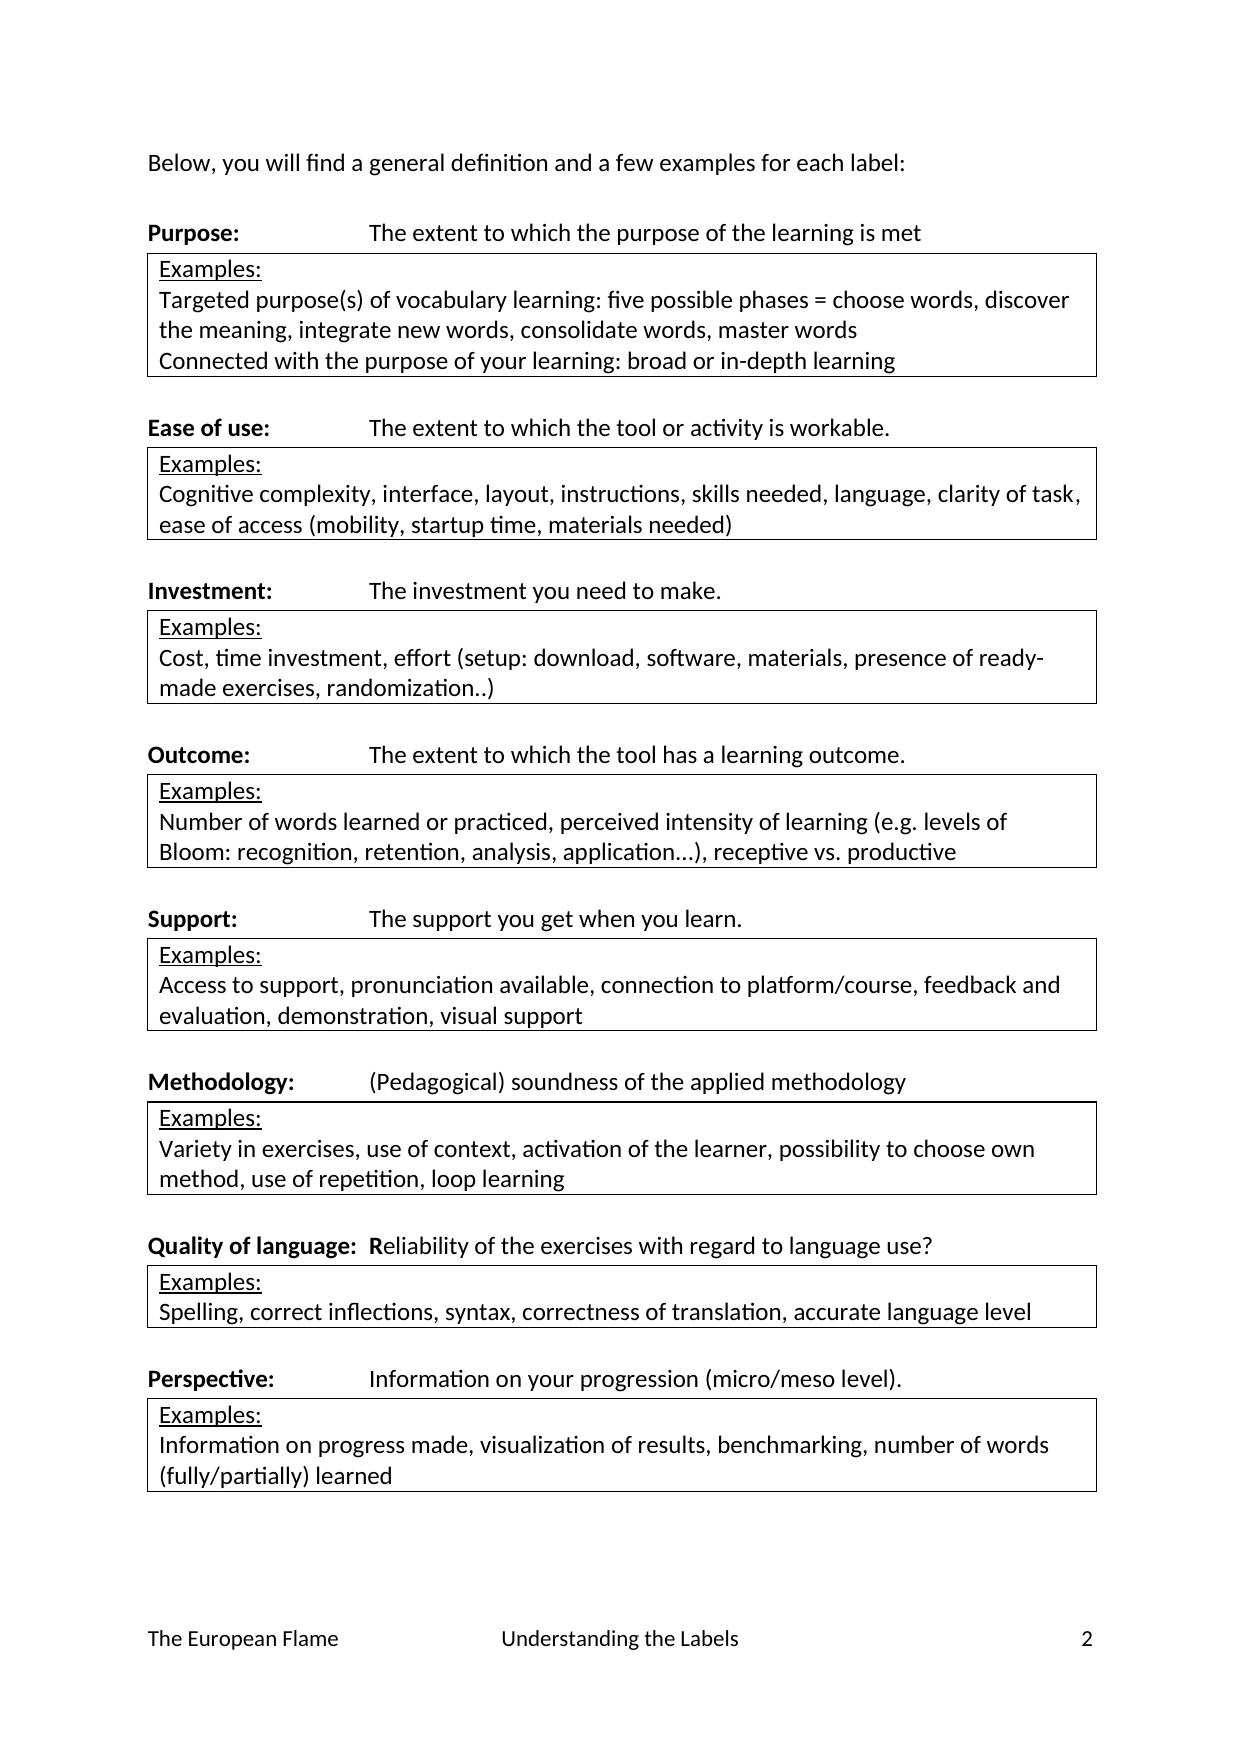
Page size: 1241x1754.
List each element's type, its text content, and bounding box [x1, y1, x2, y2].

table_header Examples: Information on progress made, visualization of results, benchmarking, number of words (fully/partially) learned [148, 1399, 1096, 1491]
table_header Examples: Access to support, pronunciation available, connection to platform/course, feedback and evaluation, demonstration, visual support [148, 939, 1096, 1030]
text Support: The support you get when you learn. [148, 903, 1093, 933]
text Ease of use: The extent to which the tool or activity is workable. [148, 412, 1093, 442]
text Investment: The investment you need to make. [148, 575, 1093, 606]
text Methodology: (Pedagogical) soundness of the applied methodology [148, 1066, 1093, 1097]
text Purpose: The extent to which the purpose of the learning is met [148, 218, 1093, 248]
text Below, you will find a general definition and a few examples for each label: [148, 148, 1093, 178]
table_header Examples: Variety in exercises, use of context, activation of the learner, possibility to choose own method, use of repetition, loop learning [148, 1103, 1096, 1194]
text Outcome: The extent to which the tool has a learning outcome. [148, 739, 1093, 769]
text Perspective: Information on your progression (micro/meso level). [148, 1363, 1093, 1394]
table_header Examples: Spelling, correct inflections, syntax, correctness of translation, accurate language level [148, 1266, 1096, 1327]
text Quality of language: Reliability of the exercises with regard to language use? [148, 1230, 1093, 1261]
table_header Examples: Targeted purpose(s) of vocabulary learning: five possible phases = choose words, discover the meaning, integrate new words, consolidate words, master words Connected with the purpose of your learning: broad or in-depth learning [148, 254, 1096, 376]
table_header Examples: Cognitive complexity, interface, layout, instructions, skills needed, language, clarity of task, ease of access (mobility, startup time, materials needed) [148, 448, 1096, 539]
table_header Examples: Cost, time investment, effort (setup: download, software, materials, presence of ready-made exercises, randomization..) [148, 611, 1096, 703]
table_header Examples: Number of words learned or practiced, perceived intensity of learning (e.g. levels of Bloom: recognition, retention, analysis, application...), receptive vs. productive [148, 775, 1096, 867]
